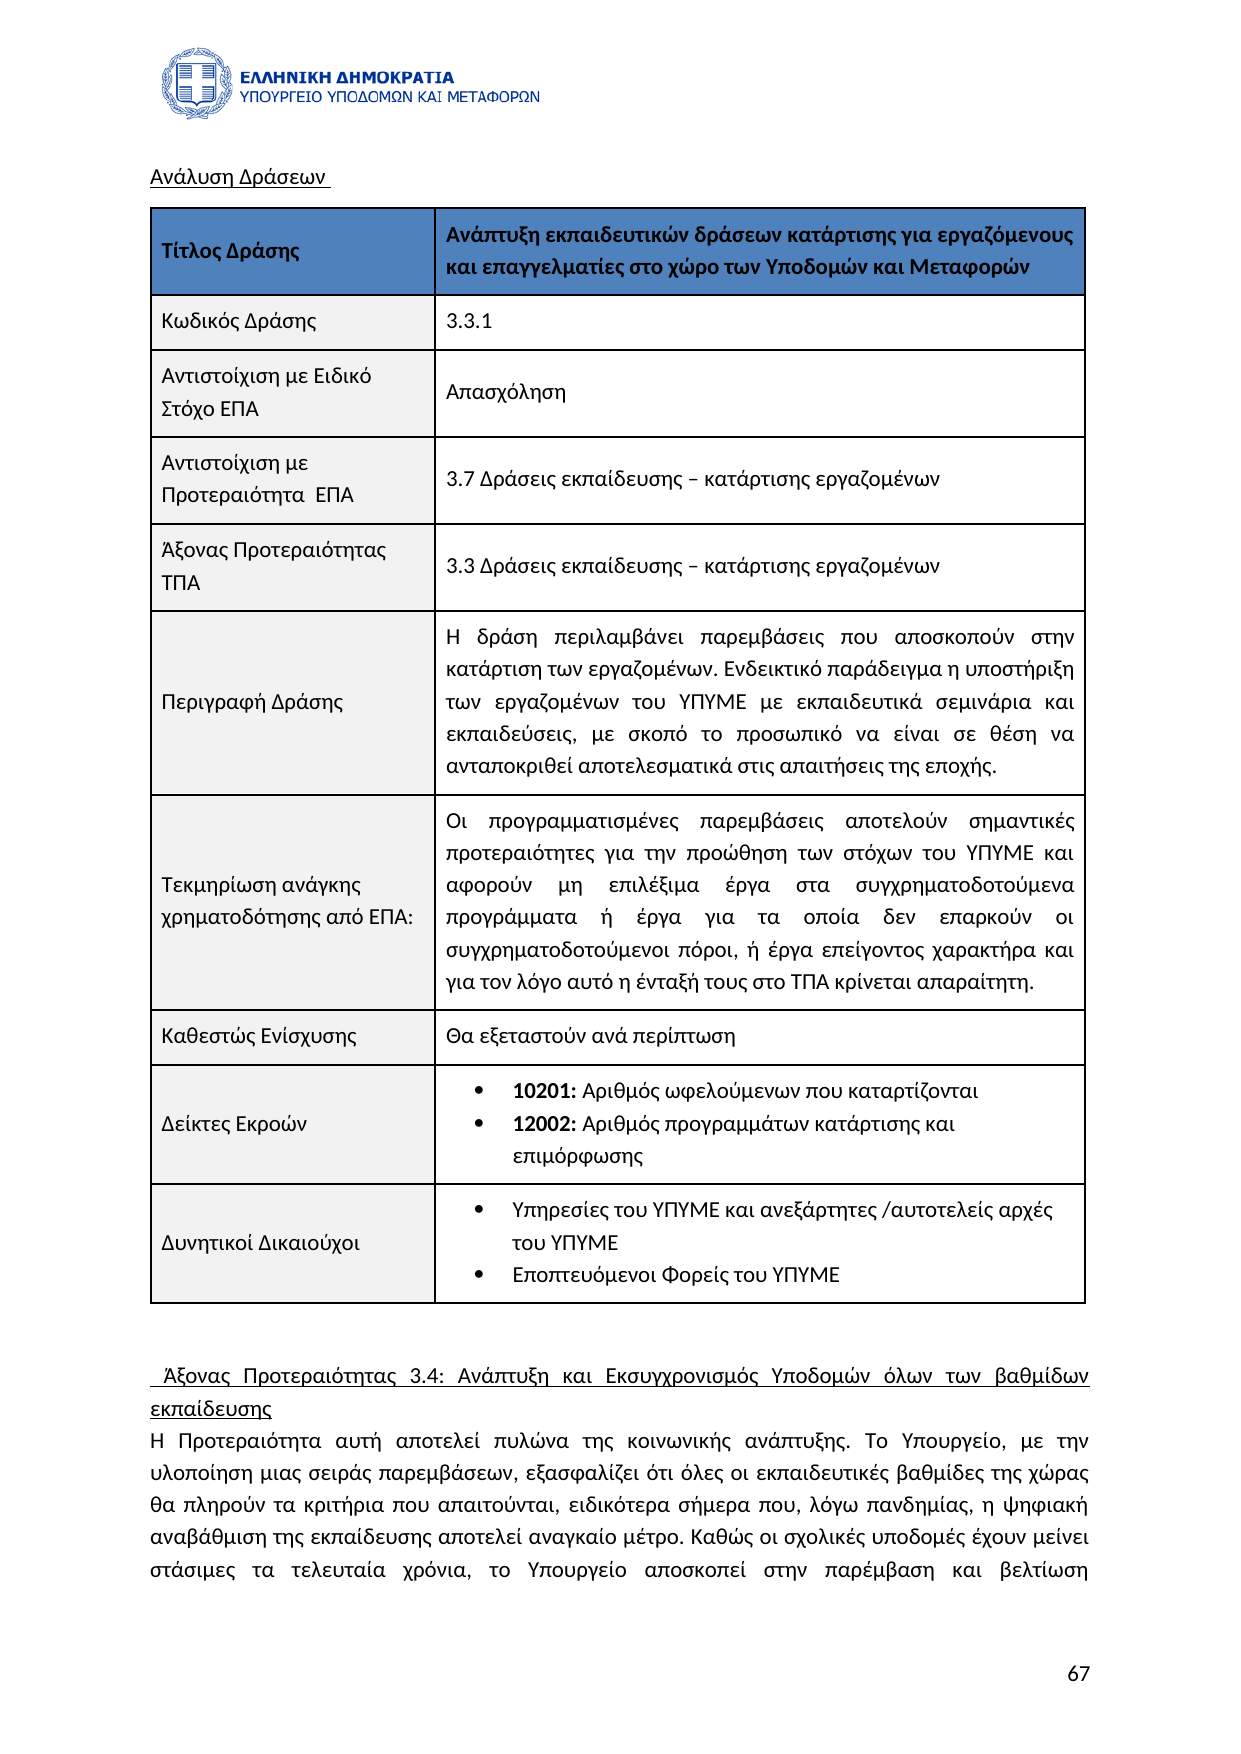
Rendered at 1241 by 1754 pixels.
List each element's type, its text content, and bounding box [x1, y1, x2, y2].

table_cell Κωδικός Δράσης [152, 296, 434, 349]
table_cell Καθεστώς Ενίσχυσης [152, 1011, 434, 1064]
table_cell Άξονας Προτεραιότητας ΤΠΑ [152, 525, 434, 610]
table_cell Περιγραφή Δράσης [152, 612, 434, 793]
table_cell 3.7 Δράσεις εκπαίδευσης – κατάρτισης εργαζομένων [436, 438, 1084, 523]
text Άξονας Προτεραιότητας 3.4: Ανάπτυξη και Εκσυγχρονισμός Υποδομών όλων των βαθμίδων εκπαίδευσης [150, 1387, 1090, 1422]
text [150, 1426, 1090, 1583]
text Ανάλυση Δράσεων [150, 162, 1090, 191]
table_cell Δείκτες Εκροών [152, 1066, 434, 1183]
table_cell Υπηρεσίες του ΥΠΥΜΕ και ανεξάρτητες /αυτοτελείς αρχές του ΥΠΥΜΕ Εποπτευόμενοι Φορείς του ΥΠΥΜΕ [436, 1185, 1084, 1302]
table_cell Οι προγραμματισμένες παρεμβάσεις αποτελούν σημαντικές προτεραιότητες για την προώθηση των στόχων του ΥΠΥΜΕ και αφορούν μη επιλέξιμα έργα στα συγχρηματοδοτούμενα προγράμματα ή έργα για τα οποία δεν επαρκούν οι συγχρηματοδοτούμενοι πόροι, ή έργα επείγοντος χαρακτήρα και για τον λόγο αυτό η ένταξή τους στο ΤΠΑ κρίνεται απαραίτητη. [436, 796, 1084, 1009]
table_cell Αντιστοίχιση με Ειδικό Στόχο ΕΠΑ [152, 351, 434, 436]
table_cell Απασχόληση [436, 351, 1084, 436]
table_cell Αντιστοίχιση με Προτεραιότητα ΕΠΑ [152, 438, 434, 523]
table_cell 3.3 Δράσεις εκπαίδευσης – κατάρτισης εργαζομένων [436, 525, 1084, 610]
text Άξονας Προτεραιότητας 3.4: Ανάπτυξη και Εκσυγχρονισμός Υποδομών όλων των βαθμίδων εκπαίδευσης [150, 1362, 1090, 1386]
table_header Ανάπτυξη εκπαιδευτικών δράσεων κατάρτισης για εργαζόμενους και επαγγελματίες στο χώρο των Υποδομών και Μεταφορών [436, 209, 1084, 294]
table_cell Τεκμηρίωση ανάγκης χρηματοδότησης από ΕΠΑ: [152, 796, 434, 1009]
table_cell 3.3.1 [436, 296, 1084, 349]
table_cell Η δράση περιλαμβάνει παρεμβάσεις που αποσκοπούν στην κατάρτιση των εργαζομένων. Ενδεικτικό παράδειγμα η υποστήριξη των εργαζομένων του ΥΠΥΜΕ με εκπαιδευτικά σεμινάρια και εκπαιδεύσεις, με σκοπό το προσωπικό να είναι σε θέση να ανταποκριθεί αποτελεσματικά στις απαιτήσεις της εποχής. [436, 612, 1084, 793]
table_header Τίτλος Δράσης [152, 209, 434, 294]
table_cell 10201: Αριθμός ωφελούμενων που καταρτίζονται 12002: Αριθμός προγραμμάτων κατάρτισης και επιμόρφωσης [436, 1066, 1084, 1183]
picture [150, 44, 563, 129]
table_cell Θα εξεταστούν ανά περίπτωση [436, 1011, 1084, 1064]
table_cell Δυνητικοί Δικαιούχοι [152, 1185, 434, 1302]
